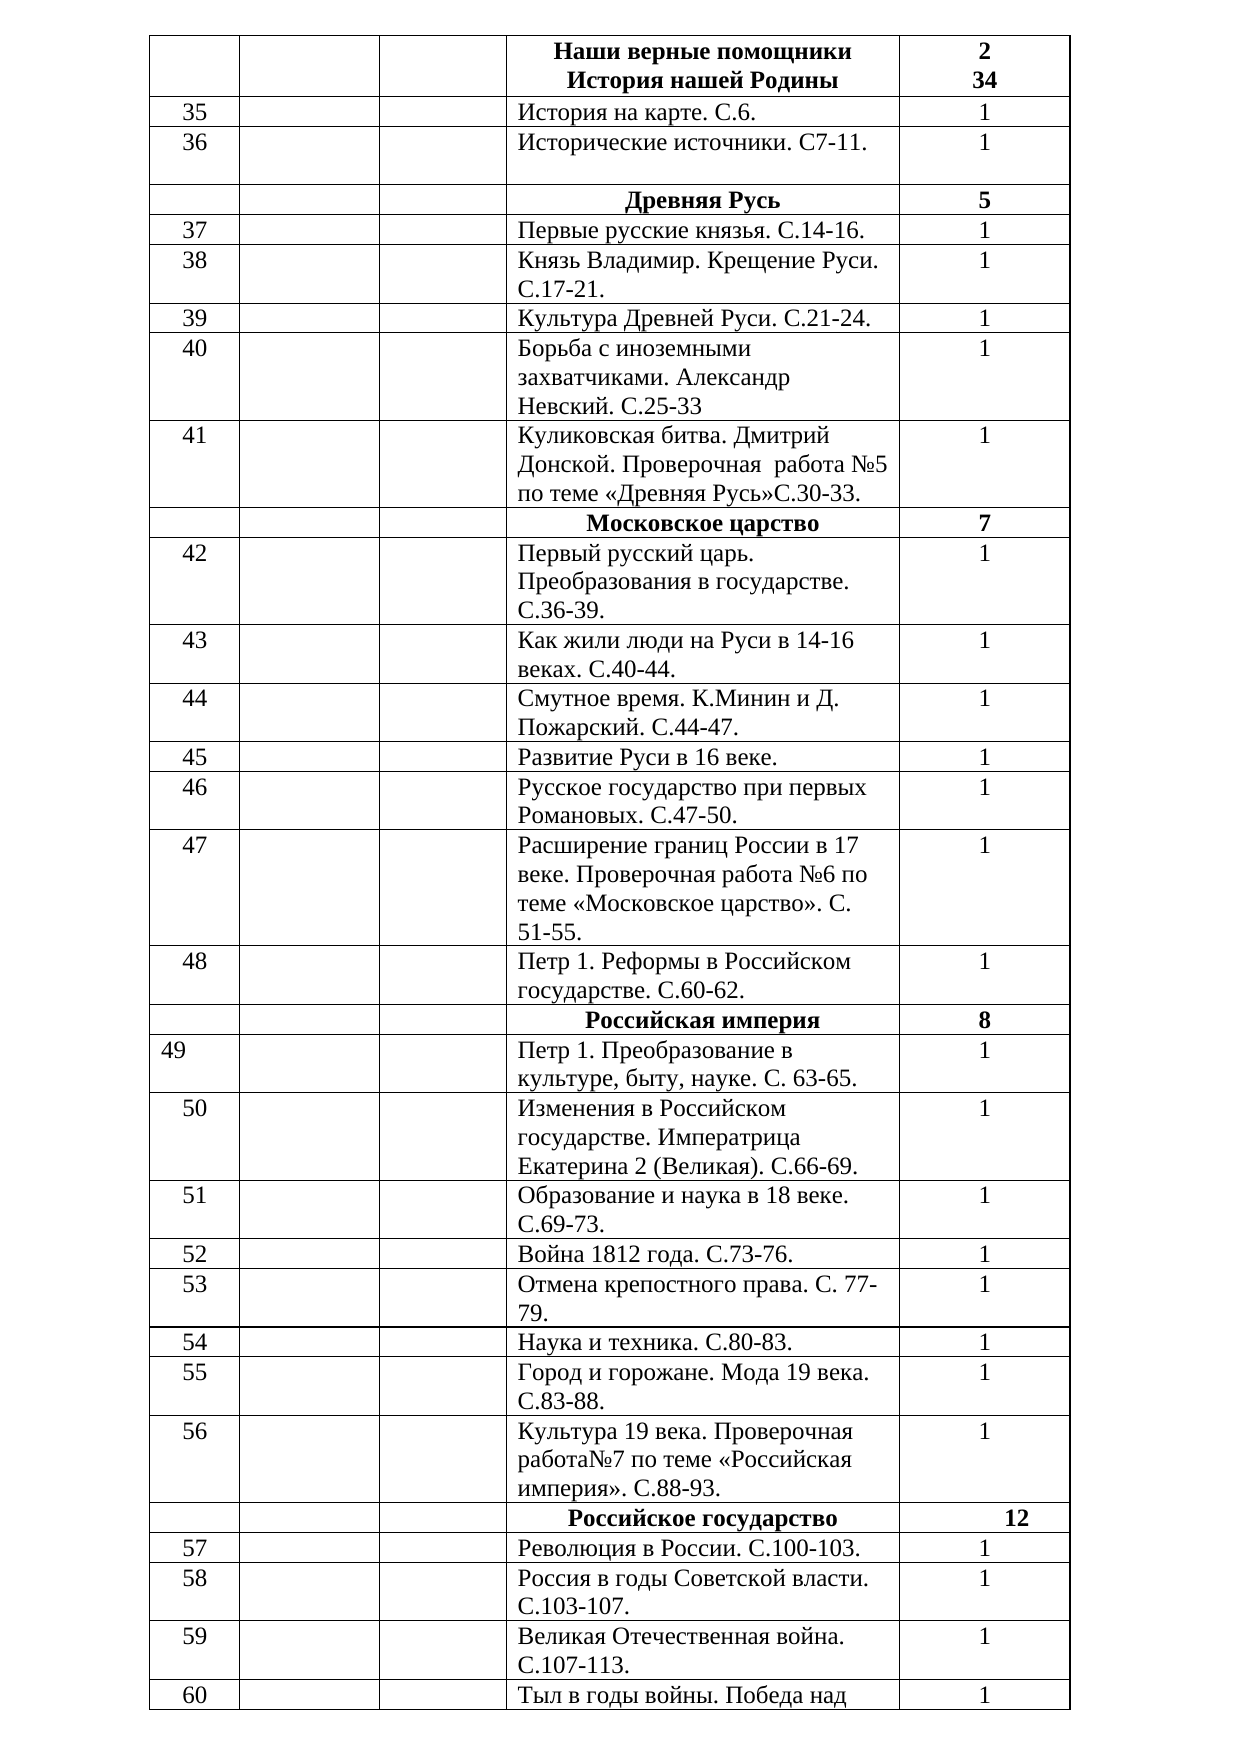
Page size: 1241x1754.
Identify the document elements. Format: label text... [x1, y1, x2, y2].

table_cell Российское государство [507, 1503, 899, 1532]
table_cell Россия в годы Советской власти. С.103-107. [507, 1563, 899, 1620]
table_cell 42 [150, 538, 239, 624]
table_cell 36 [150, 127, 239, 184]
table_cell Развитие Руси в 16 веке. [507, 742, 899, 771]
table_cell Наука и техника. С.80-83. [507, 1328, 899, 1356]
table_cell 12 [900, 1503, 1069, 1532]
table_cell 49 [150, 1035, 239, 1092]
table_cell История на карте. С.6. [507, 97, 899, 126]
table_cell [240, 304, 379, 332]
table_cell 35 [150, 97, 239, 126]
table_cell [380, 1533, 506, 1562]
table_cell [150, 1503, 239, 1532]
table_cell [240, 1357, 379, 1415]
table_cell 39 [150, 304, 239, 332]
table_cell [240, 946, 379, 1004]
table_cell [507, 1680, 899, 1708]
table_cell Первый русский царь. Преобразования в государстве. С.36-39. [507, 538, 899, 624]
table_cell [380, 421, 506, 507]
table_cell [150, 36, 239, 96]
table_cell [380, 97, 506, 126]
table_cell 50 [150, 1093, 239, 1179]
table_cell Князь Владимир. Крещение Руси. С.17-21. [507, 245, 899, 302]
table_cell 8 [900, 1005, 1069, 1034]
table_cell Революция в России. С.100-103. [507, 1533, 899, 1562]
table_cell 55 [150, 1357, 239, 1415]
table_cell Отмена крепостного права. С. 77-79. [507, 1269, 899, 1326]
table_cell Культура Древней Руси. С.21-24. [507, 304, 899, 332]
table_cell [240, 127, 379, 184]
table_cell 1 [900, 1416, 1069, 1502]
table_cell [380, 185, 506, 214]
table_cell 1 [900, 1239, 1069, 1268]
table_cell [380, 1680, 506, 1708]
table_cell Как жили люди на Руси в 14-16 веках. С.40-44. [507, 625, 899, 682]
table_cell [240, 1239, 379, 1268]
table_cell [380, 508, 506, 537]
table_cell [380, 946, 506, 1004]
table_cell Смутное время. К.Минин и Д. Пожарский. С.44-47. [507, 684, 899, 741]
table_cell 59 [150, 1621, 239, 1679]
table_cell Расширение границ России в 17 веке. Проверочная работа №6 по теме «Московское царство». С. 51-55. [507, 830, 899, 945]
table_cell [380, 333, 506, 419]
table_cell [380, 127, 506, 184]
table_cell [240, 684, 379, 741]
table_cell [380, 1239, 506, 1268]
table_cell [380, 1328, 506, 1356]
table_cell [240, 1621, 379, 1679]
table_cell Борьба с иноземными захватчиками. Александр Невский. С.25-33 [507, 333, 899, 419]
table_cell 1 [900, 772, 1069, 829]
table_cell [240, 1269, 379, 1326]
table_cell 53 [150, 1269, 239, 1326]
table_cell [240, 245, 379, 302]
table_cell 1 [900, 1035, 1069, 1092]
table_cell 1 [900, 1269, 1069, 1326]
table_cell [380, 304, 506, 332]
table_cell [240, 625, 379, 682]
table_cell 38 [150, 245, 239, 302]
table_cell [380, 684, 506, 741]
table_cell 56 [150, 1416, 239, 1502]
table_cell Великая Отечественная война. С.107-113. [507, 1621, 899, 1679]
table_cell Наши верные помощники История нашей Родины [507, 36, 899, 96]
table_cell 41 [150, 421, 239, 507]
table_cell [240, 830, 379, 945]
table_cell [150, 508, 239, 537]
table_cell 1 [900, 625, 1069, 682]
table_cell Изменения в Российском государстве. Императрица Екатерина 2 (Великая). С.66-69. [507, 1093, 899, 1179]
table_cell 1 [900, 742, 1069, 771]
table_cell Война 1812 года. С.73-76. [507, 1239, 899, 1268]
table_cell 1 [900, 1093, 1069, 1179]
table_cell [240, 1328, 379, 1356]
table_cell 43 [150, 625, 239, 682]
table_cell [240, 215, 379, 244]
table_cell Русское государство при первых Романовых. С.47-50. [507, 772, 899, 829]
table_cell [240, 1533, 379, 1562]
table_cell 1 [900, 97, 1069, 126]
table_cell 5 [900, 185, 1069, 214]
table_cell 58 [150, 1563, 239, 1620]
table_cell [240, 538, 379, 624]
table_cell 45 [150, 742, 239, 771]
table_cell 1 [900, 1563, 1069, 1620]
table_cell 44 [150, 684, 239, 741]
table_cell 51 [150, 1181, 239, 1238]
table_cell [380, 1269, 506, 1326]
table_cell 1 [900, 1181, 1069, 1238]
table_cell Образование и наука в 18 веке. С.69-73. [507, 1181, 899, 1238]
table_cell 1 [900, 127, 1069, 184]
table_cell [150, 185, 239, 214]
table_cell [380, 772, 506, 829]
table_cell 48 [150, 946, 239, 1004]
table_cell [380, 1357, 506, 1415]
table_cell Петр 1. Реформы в Российском государстве. С.60-62. [507, 946, 899, 1004]
table_cell 1 [900, 304, 1069, 332]
table_cell 1 [900, 830, 1069, 945]
table_cell [380, 245, 506, 302]
table_cell 1 [900, 421, 1069, 507]
table_cell [380, 215, 506, 244]
table_cell [240, 421, 379, 507]
table_cell [240, 36, 379, 96]
table_cell [380, 830, 506, 945]
table_cell 1 [900, 538, 1069, 624]
table_cell 1 [900, 684, 1069, 741]
table_cell 2 34 [900, 36, 1069, 96]
table_cell [240, 1680, 379, 1708]
table_cell Культура 19 века. Проверочная работа№7 по теме «Российская империя». С.88-93. [507, 1416, 899, 1502]
table_cell [240, 97, 379, 126]
table_cell [240, 1035, 379, 1092]
table_cell [380, 538, 506, 624]
table_cell 46 [150, 772, 239, 829]
table_cell [380, 1181, 506, 1238]
table_cell Московское царство [507, 508, 899, 537]
table_cell 47 [150, 830, 239, 945]
table_cell 1 [900, 1621, 1069, 1679]
table_cell 1 [900, 946, 1069, 1004]
table_cell [240, 1416, 379, 1502]
table_cell 54 [150, 1328, 239, 1356]
table_cell 1 [900, 215, 1069, 244]
table_cell [240, 772, 379, 829]
table_cell [150, 1005, 239, 1034]
table_cell 57 [150, 1533, 239, 1562]
table_cell [240, 1503, 379, 1532]
table_cell 1 [900, 1533, 1069, 1562]
table_cell 1 [900, 333, 1069, 419]
table_cell Древняя Русь [507, 185, 899, 214]
table_cell [380, 1005, 506, 1034]
table_cell [240, 333, 379, 419]
table_cell [380, 36, 506, 96]
table_cell 60 [150, 1680, 239, 1708]
table_cell 1 [900, 1357, 1069, 1415]
table_cell [240, 742, 379, 771]
table_cell 1 [900, 245, 1069, 302]
table_cell [240, 1005, 379, 1034]
table_cell [240, 1093, 379, 1179]
table_cell [240, 1181, 379, 1238]
table_cell [240, 508, 379, 537]
table_cell 52 [150, 1239, 239, 1268]
table_cell Куликовская битва. Дмитрий Донской. Проверочная работа №5 по теме «Древняя Русь»С.30-33. [507, 421, 899, 507]
table_cell [380, 1093, 506, 1179]
table_cell [380, 1416, 506, 1502]
table_cell [380, 625, 506, 682]
table_cell Петр 1. Преобразование в культуре, быту, науке. С. 63-65. [507, 1035, 899, 1092]
table_cell [380, 742, 506, 771]
table_cell [240, 185, 379, 214]
table_cell 37 [150, 215, 239, 244]
table_cell 1 [900, 1328, 1069, 1356]
table_cell Российская империя [507, 1005, 899, 1034]
table_cell [380, 1503, 506, 1532]
table_cell [380, 1035, 506, 1092]
table_cell Город и горожане. Мода 19 века. С.83-88. [507, 1357, 899, 1415]
table_cell [240, 1563, 379, 1620]
table_cell 1 [900, 1680, 1069, 1708]
table_cell [380, 1621, 506, 1679]
table_cell Первые русские князья. С.14-16. [507, 215, 899, 244]
table_cell 40 [150, 333, 239, 419]
table_cell Исторические источники. С7-11. [507, 127, 899, 184]
table_cell [380, 1563, 506, 1620]
table_cell 7 [900, 508, 1069, 537]
